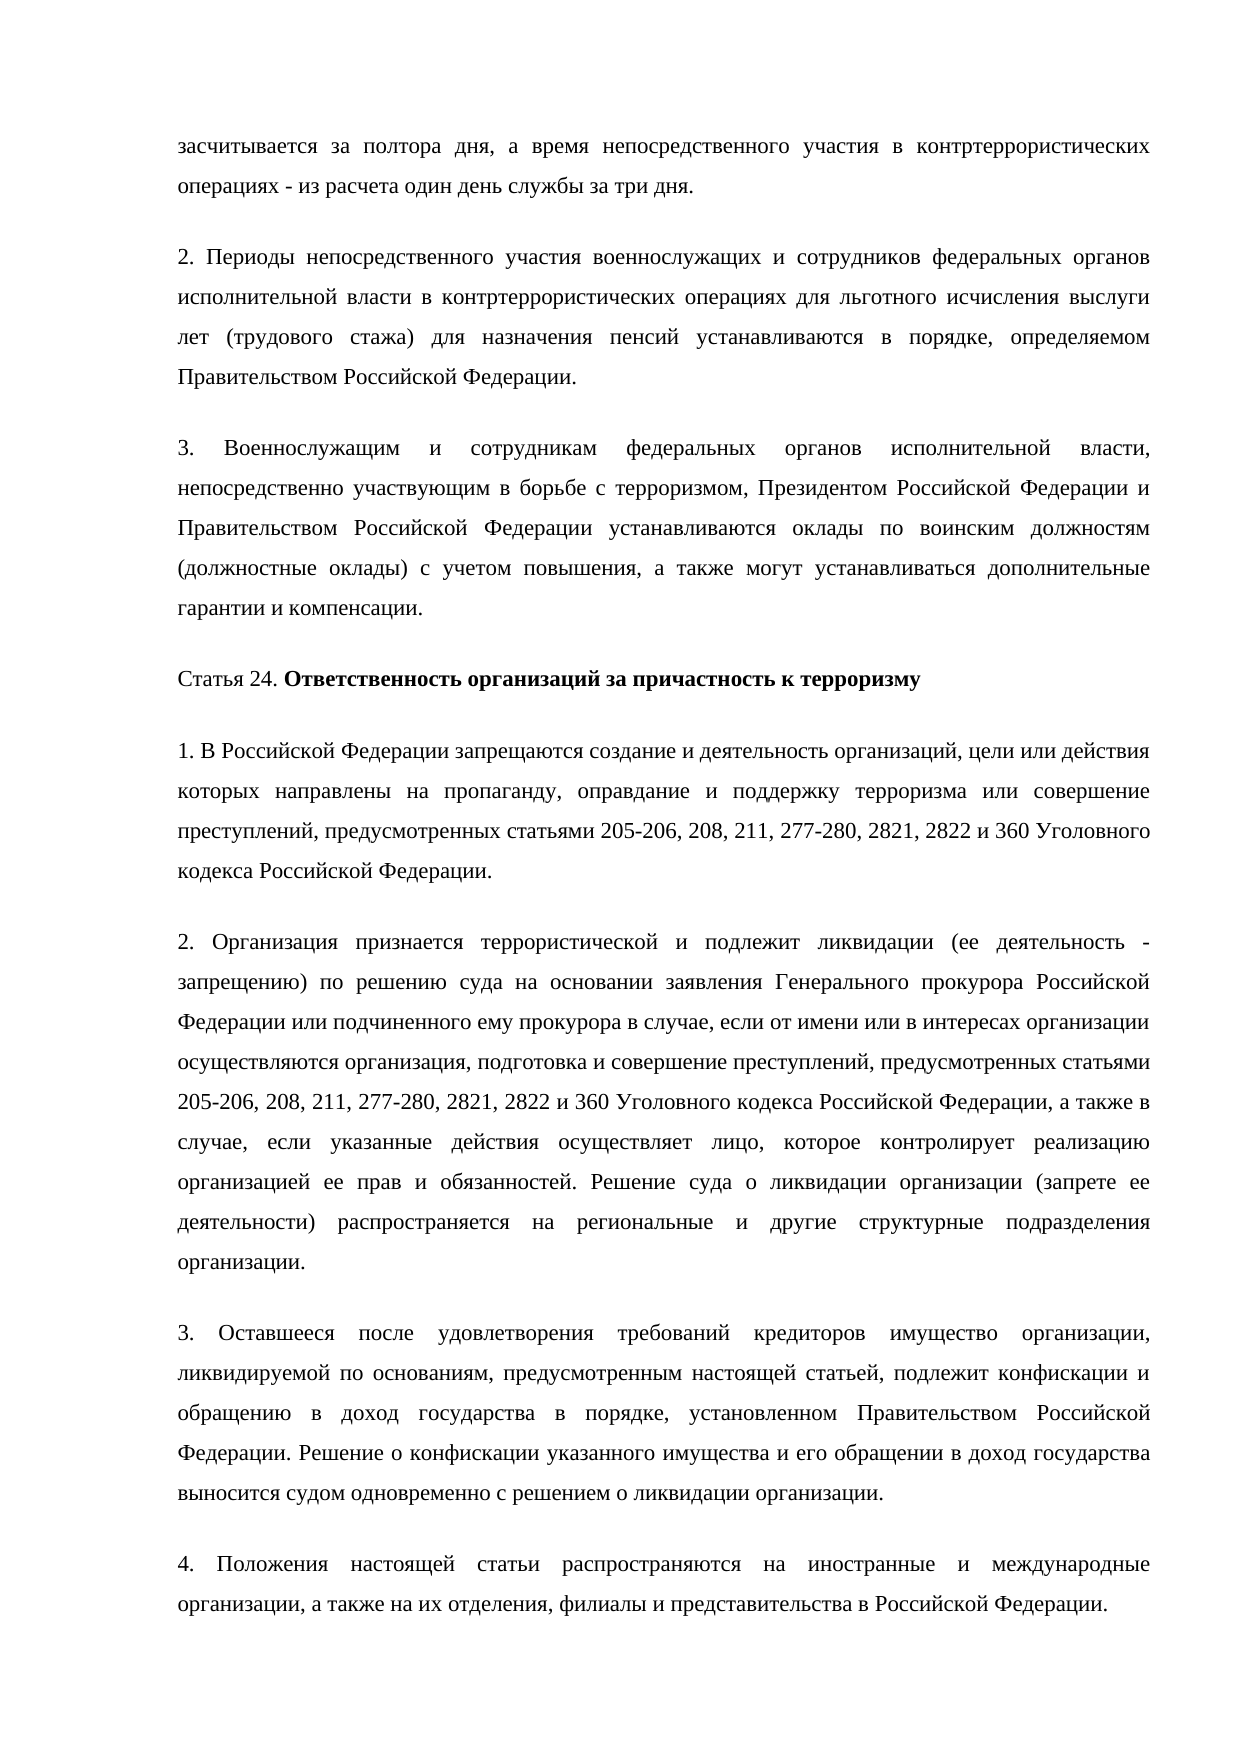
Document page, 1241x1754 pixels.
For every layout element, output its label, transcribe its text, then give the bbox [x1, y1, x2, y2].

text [177, 118, 1152, 198]
text Статья 24. Ответственность организаций за причастность к терроризму [177, 652, 1152, 692]
text 3. Оставшееся после удовлетворения требований кредиторов имущество организации, ликвидируемой по основаниям, предусмотренным настоящей статьей, подлежит конфискации и обращению в доход государства в порядке, установленном Правительством Российской Федерации. Решение о конфискации указанного имущества и его обращении в доход государства выносится судом одновременно с решением о ликвидации организации. [177, 1306, 1152, 1506]
text 4. Положения настоящей статьи распространяются на иностранные и международные организации, а также на их отделения, филиалы и представительства в Российской Федерации. [177, 1537, 1152, 1617]
text 3. Военнослужащим и сотрудникам федеральных органов исполнительной власти, непосредственно участвующим в борьбе с терроризмом, Президентом Российской Федерации и Правительством Российской Федерации устанавливаются оклады по воинским должностям (должностные оклады) с учетом повышения, а также могут устанавливаться дополнительные гарантии и компенсации. [177, 421, 1152, 621]
text 1. В Российской Федерации запрещаются создание и деятельность организаций, цели или действия которых направлены на пропаганду, оправдание и поддержку терроризма или совершение преступлений, предусмотренных статьями 205-206, 208, 211, 277-280, 2821, 2822 и 360 Уголовного кодекса Российской Федерации. [177, 723, 1152, 883]
text 2. Организация признается террористической и подлежит ликвидации (ее деятельность - запрещению) по решению суда на основании заявления Генерального прокурора Российской Федерации или подчиненного ему прокурора в случае, если от имени или в интересах организации осуществляются организация, подготовка и совершение преступлений, предусмотренных статьями 205-206, 208, 211, 277-280, 2821, 2822 и 360 Уголовного кодекса Российской Федерации, а также в случае, если указанные действия осуществляет лицо, которое контролирует реализацию организацией ее прав и обязанностей. Решение суда о ликвидации организации (запрете ее деятельности) распространяется на региональные и другие структурные подразделения организации. [177, 914, 1152, 1274]
text 2. Периоды непосредственного участия военнослужащих и сотрудников федеральных органов исполнительной власти в контртеррористических операциях для льготного исчисления выслуги лет (трудового стажа) для назначения пенсий устанавливаются в порядке, определяемом Правительством Российской Федерации. [177, 229, 1152, 389]
